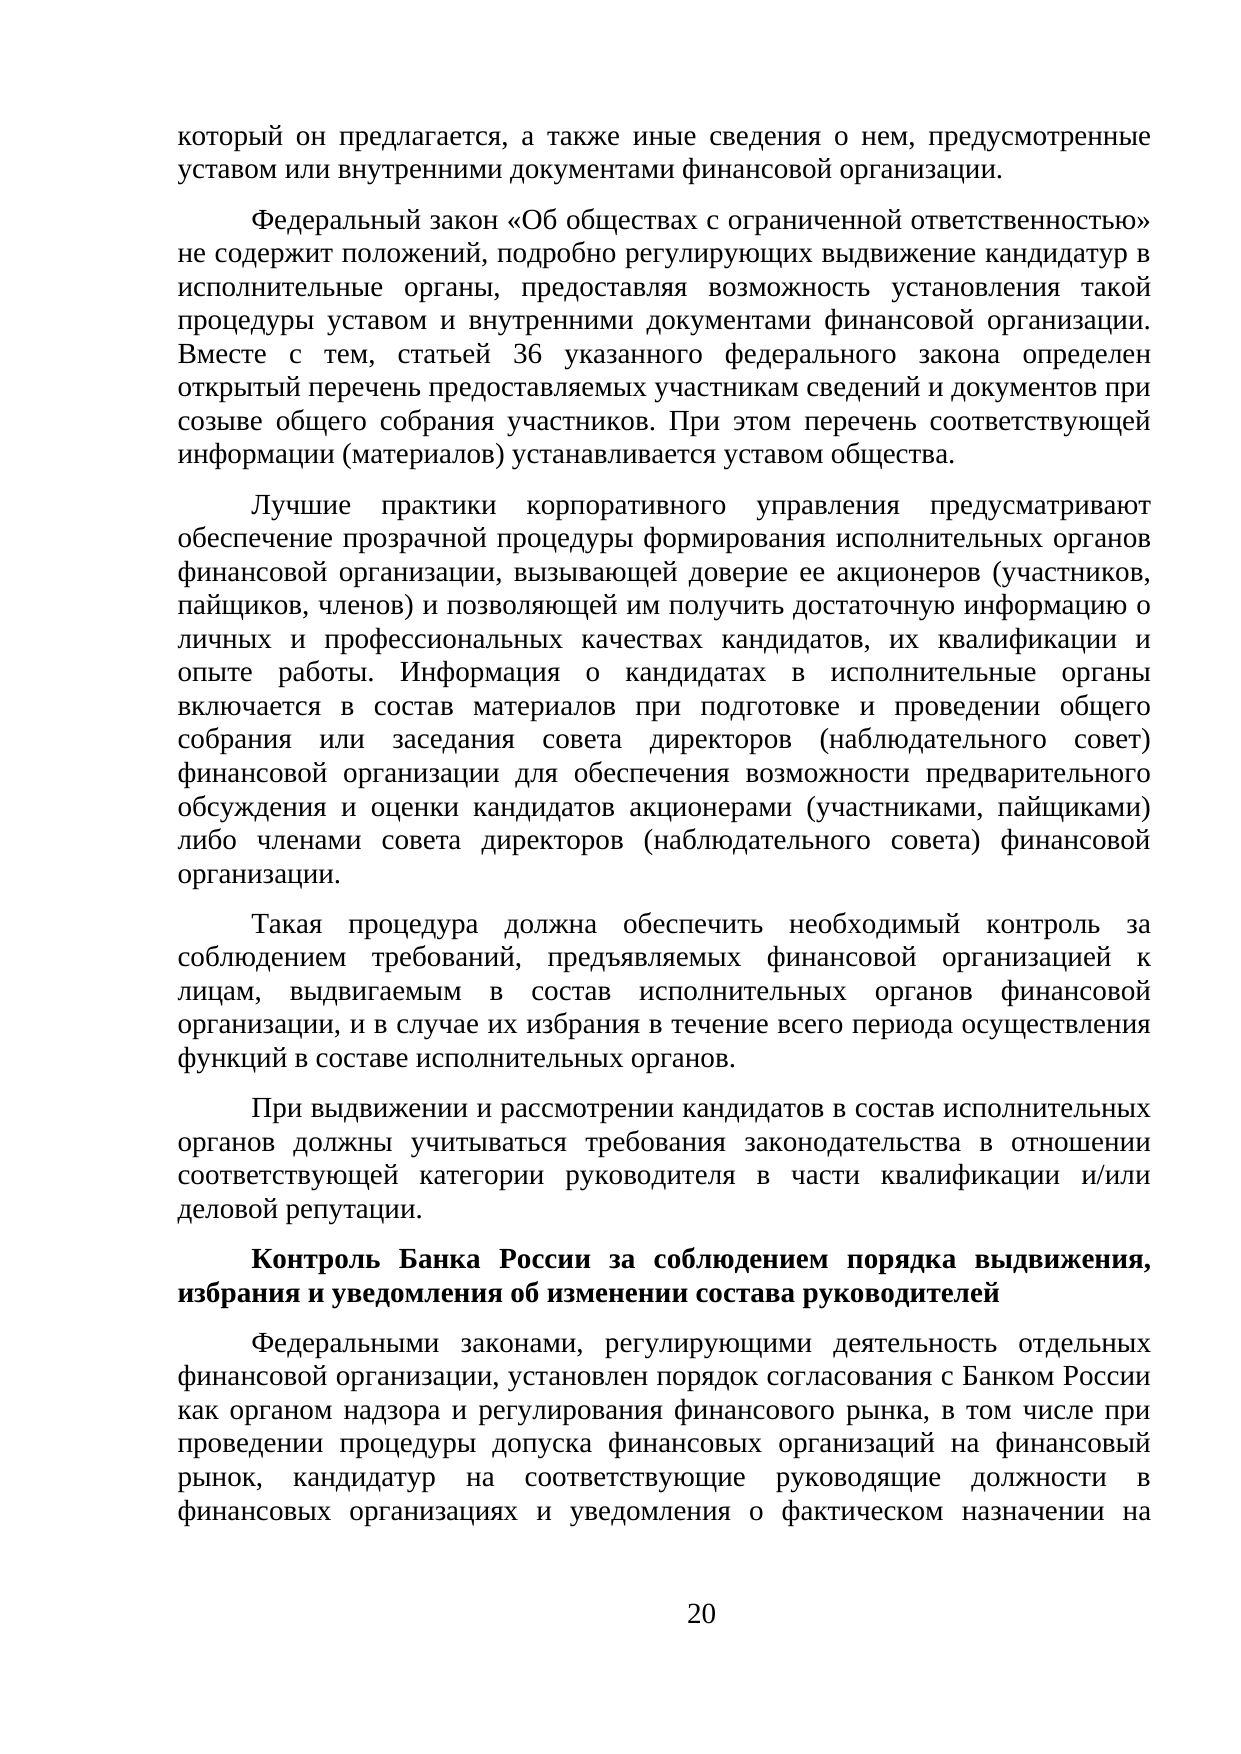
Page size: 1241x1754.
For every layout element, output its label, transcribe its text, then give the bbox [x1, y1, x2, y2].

text При выдвижении и рассмотрении кандидатов в состав исполнительных органов должны учитываться требования законодательства в отношении соответствующей категории руководителя в части квалификации и/или деловой репутации. [177, 1090, 1152, 1224]
text Такая процедура должна обеспечить необходимый контроль за соблюдением требований, предъявляемых финансовой организацией к лицам, выдвигаемым в состав исполнительных органов финансовой организации, и в случае их избрания в течение всего периода осуществления функций в составе исполнительных органов. [177, 906, 1152, 1074]
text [177, 1325, 1152, 1526]
text Федеральный закон «Об обществах с ограниченной ответственностью» не содержит положений, подробно регулирующих выдвижение кандидатур в исполнительные органы, предоставляя возможность установления такой процедуры уставом и внутренними документами финансовой организации. Вместе с тем, статьей 36 указанного федерального закона определен открытый перечень предоставляемых участникам сведений и документов при созыве общего собрания участников. При этом перечень соответствующей информации (материалов) устанавливается уставом общества. [177, 202, 1152, 470]
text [177, 118, 1152, 185]
text Лучшие практики корпоративного управления предусматривают обеспечение прозрачной процедуры формирования исполнительных органов финансовой организации, вызывающей доверие ее акционеров (участников, пайщиков, членов) и позволяющей им получить достаточную информацию о личных и профессиональных качествах кандидатов, их квалификации и опыте работы. Информация о кандидатах в исполнительные органы включается в состав материалов при подготовке и проведении общего собрания или заседания совета директоров (наблюдательного совет) финансовой организации для обеспечения возможности предварительного обсуждения и оценки кандидатов акционерами (участниками, пайщиками) либо членами совета директоров (наблюдательного совета) финансовой организации. [177, 487, 1152, 889]
text Контроль Банка России за соблюдением порядка выдвижения, избрания и уведомления об изменении состава руководителей [177, 1241, 1152, 1308]
